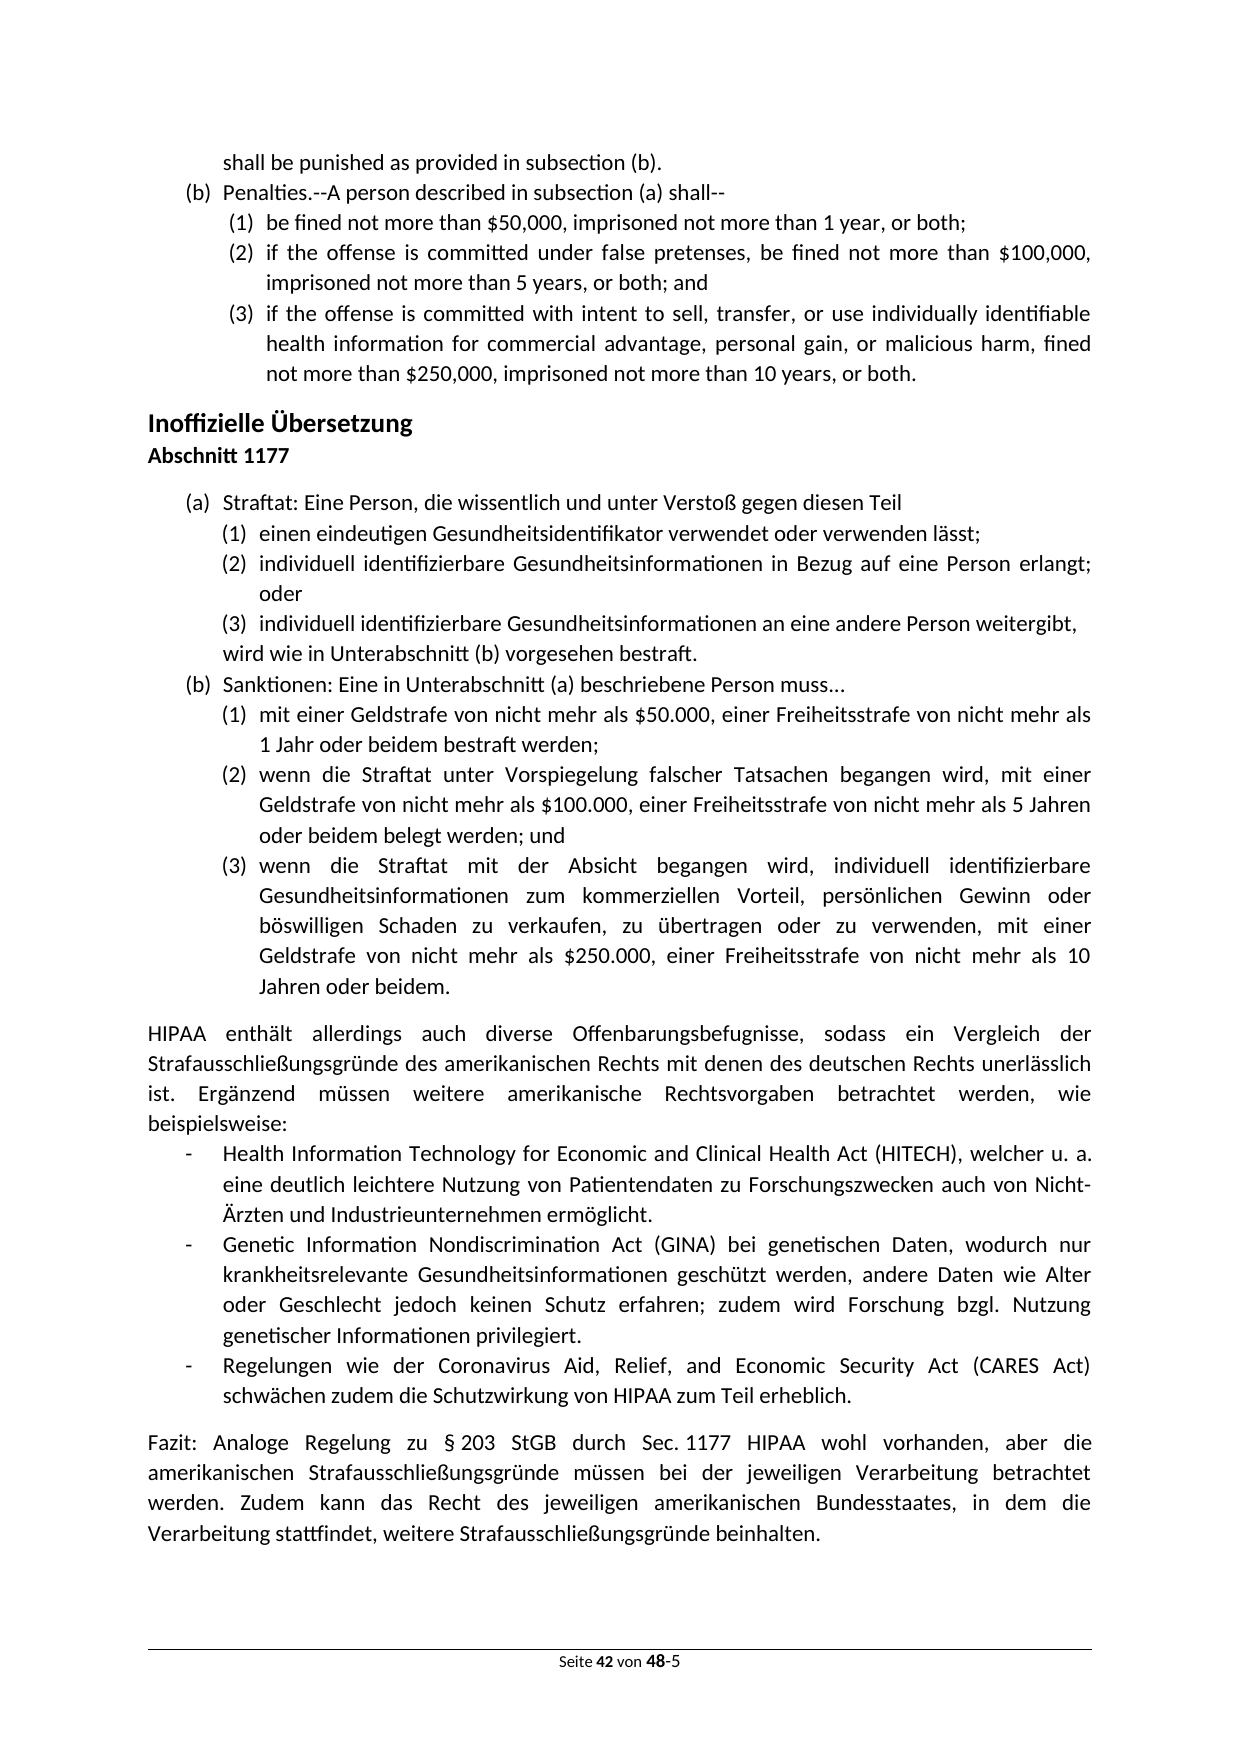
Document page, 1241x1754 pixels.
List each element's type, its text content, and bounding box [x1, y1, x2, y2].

list wird wie in Unterabschnitt (b) vorgesehen bestraft. [223, 639, 1093, 667]
list Penalties.--A person described in subsection (a) shall-- [185, 178, 1093, 206]
list if the offense is committed with intent to sell, transfer, or use individually identifiable health information for commercial advantage, personal gain, or malicious harm, fined not more than $250,000, imprisoned not more than 10 years, or both. [228, 299, 1093, 387]
text HIPAA enthält allerdings auch diverse Offenbarungsbefugnisse, sodass ein Vergleich der Strafausschließungsgründe des amerikanischen Rechts mit denen des deutschen Rechts unerlässlich ist. Ergänzend müssen weitere amerikanische Rechtsvorgaben betrachtet werden, wie beispielsweise: [148, 1019, 1093, 1137]
list wenn die Straftat mit der Absicht begangen wird, individuell identifizierbare Gesundheitsinformationen zum kommerziellen Vorteil, persönlichen Gewinn oder böswilligen Schaden zu verkaufen, zu übertragen oder zu verwenden, mit einer Geldstrafe von nicht mehr als $250.000, einer Freiheitsstrafe von nicht mehr als 10 Jahren oder beidem. [221, 851, 1093, 1000]
list einen eindeutigen Gesundheitsidentifikator verwendet oder verwenden lässt; [221, 519, 1093, 547]
list Genetic Information Nondiscrimination Act (GINA) bei genetischen Daten, wodurch nur krankheitsrelevante Gesundheitsinformationen geschützt werden, andere Daten wie Alter oder Geschlecht jedoch keinen Schutz erfahren; zudem wird Forschung bzgl. Nutzung genetischer Informationen privilegiert. [185, 1230, 1093, 1349]
list wenn die Straftat unter Vorspiegelung falscher Tatsachen begangen wird, mit einer Geldstrafe von nicht mehr als $100.000, einer Freiheitsstrafe von nicht mehr als 5 Jahren oder beidem belegt werden; und [221, 760, 1093, 849]
list mit einer Geldstrafe von nicht mehr als $50.000, einer Freiheitsstrafe von nicht mehr als 1 Jahr oder beidem bestraft werden; [221, 700, 1093, 758]
list Straftat: Eine Person, die wissentlich und unter Verstoß gegen diesen Teil [185, 488, 1093, 516]
text Inoffizielle Übersetzung [148, 406, 1093, 439]
list individuell identifizierbare Gesundheitsinformationen an eine andere Person weitergibt, [221, 609, 1093, 637]
list Sanktionen: Eine in Unterabschnitt (a) beschriebene Person muss... [185, 670, 1093, 698]
list Regelungen wie der Coronavirus Aid, Relief, and Economic Security Act (CARES Act) schwächen zudem die Schutzwirkung von HIPAA zum Teil erheblich. [185, 1351, 1093, 1409]
text Abschnitt 1177 [148, 442, 1093, 469]
text Fazit: Analoge Regelung zu § 203 StGB durch Sec. 1177 HIPAA wohl vorhanden, aber die amerikanischen Strafausschließungsgründe müssen bei der jeweiligen Verarbeitung betrachtet werden. Zudem kann das Recht des jeweiligen amerikanischen Bundesstaates, in dem die Verarbeitung stattfindet, weitere Strafausschließungsgründe beinhalten. [148, 1428, 1093, 1547]
list shall be punished as provided in subsection (b). [223, 148, 1093, 176]
list if the offense is committed under false pretenses, be fined not more than $100,000, imprisoned not more than 5 years, or both; and [228, 238, 1093, 296]
list be fined not more than $50,000, imprisoned not more than 1 year, or both; [228, 208, 1093, 236]
list Health Information Technology for Economic and Clinical Health Act (HITECH), welcher u. a. eine deutlich leichtere Nutzung von Patientendaten zu Forschungszwecken auch von Nicht-Ärzten und Industrieunternehmen ermöglicht. [185, 1139, 1093, 1228]
list individuell identifizierbare Gesundheitsinformationen in Bezug auf eine Person erlangt; oder [221, 549, 1093, 607]
